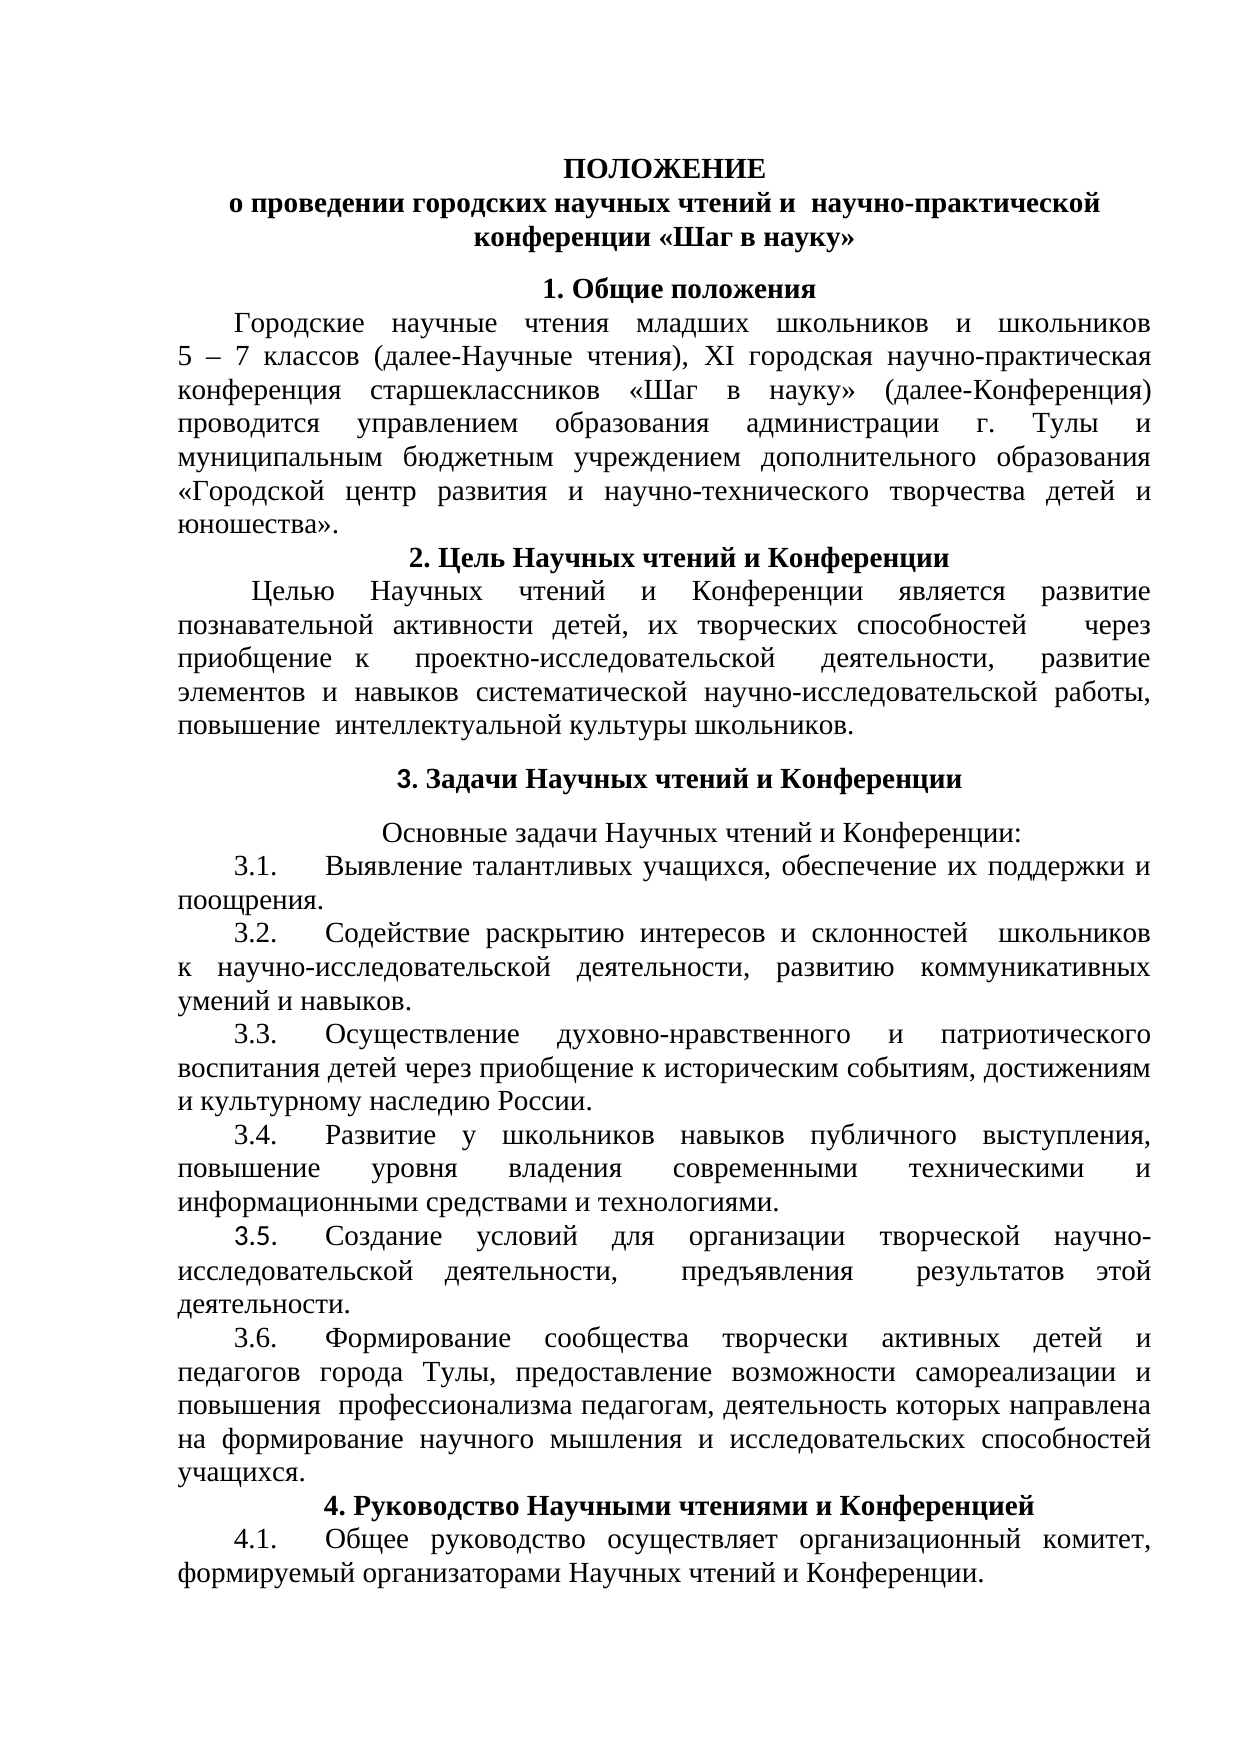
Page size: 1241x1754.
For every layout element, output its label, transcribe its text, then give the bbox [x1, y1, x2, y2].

list Общие положения [207, 271, 1152, 305]
list Осуществление духовно-нравственного и патриотического воспитания детей через приобщение к историческим событиям, достижениям и культурному наследию России. [177, 1016, 1152, 1117]
list Цель Научных чтений и Конференции [207, 540, 1152, 573]
list Выявление талантливых учащихся, обеспечение их поддержки и поощрения. [177, 848, 1152, 916]
list Создание условий для организации творческой научно-исследовательской деятельности, предъявления результатов этой деятельности. [177, 1217, 1152, 1320]
list Задачи Научных чтений и Конференции [207, 760, 1152, 796]
list Общее руководство осуществляет организационный комитет, формируемый организаторами Научных чтений и Конференции. [177, 1521, 1152, 1588]
list Руководство Научными чтениями и Конференцией [207, 1488, 1152, 1521]
list Развитие у школьников навыков публичного выступления, повышение уровня владения современными техническими и информационными средствами и технологиями. [177, 1117, 1152, 1217]
list Содействие раскрытию интересов и склонностей школьников к научно-исследовательской деятельности, развитию коммуникативных умений и навыков. [177, 916, 1152, 1016]
list Формирование сообщества творчески активных детей и педагогов города Тулы, предоставление возможности самореализации и повышения профессионализма педагогам, деятельность которых направлена на формирование научного мышления и исследовательских способностей учащихся. [177, 1320, 1152, 1488]
text Целью Научных чтений и Конференции является развитие познавательной активности детей, их творческих способностей через приобщение к проектно-исследовательской деятельности, развитие элементов и навыков систематической научно-исследовательской работы, повышение интеллектуальной культуры школьников. [177, 573, 1152, 741]
list Основные задачи Научных чтений и Конференции: [252, 815, 1152, 848]
text ПОЛОЖЕНИЕ [177, 152, 1152, 185]
text о проведении городских научных чтений и научно-практической конференции «Шаг в науку» [177, 185, 1152, 252]
list Городские научные чтения младших школьников и школьников 5 – 7 классов (далее-Научные чтения), XI городская научно-практическая конференция старшеклассников «Шаг в науку» (далее-Конференция) проводится управлением образования администрации г. Тулы и муниципальным бюджетным учреждением дополнительного образования «Городской центр развития и научно-технического творчества детей и юношества». [177, 305, 1152, 540]
